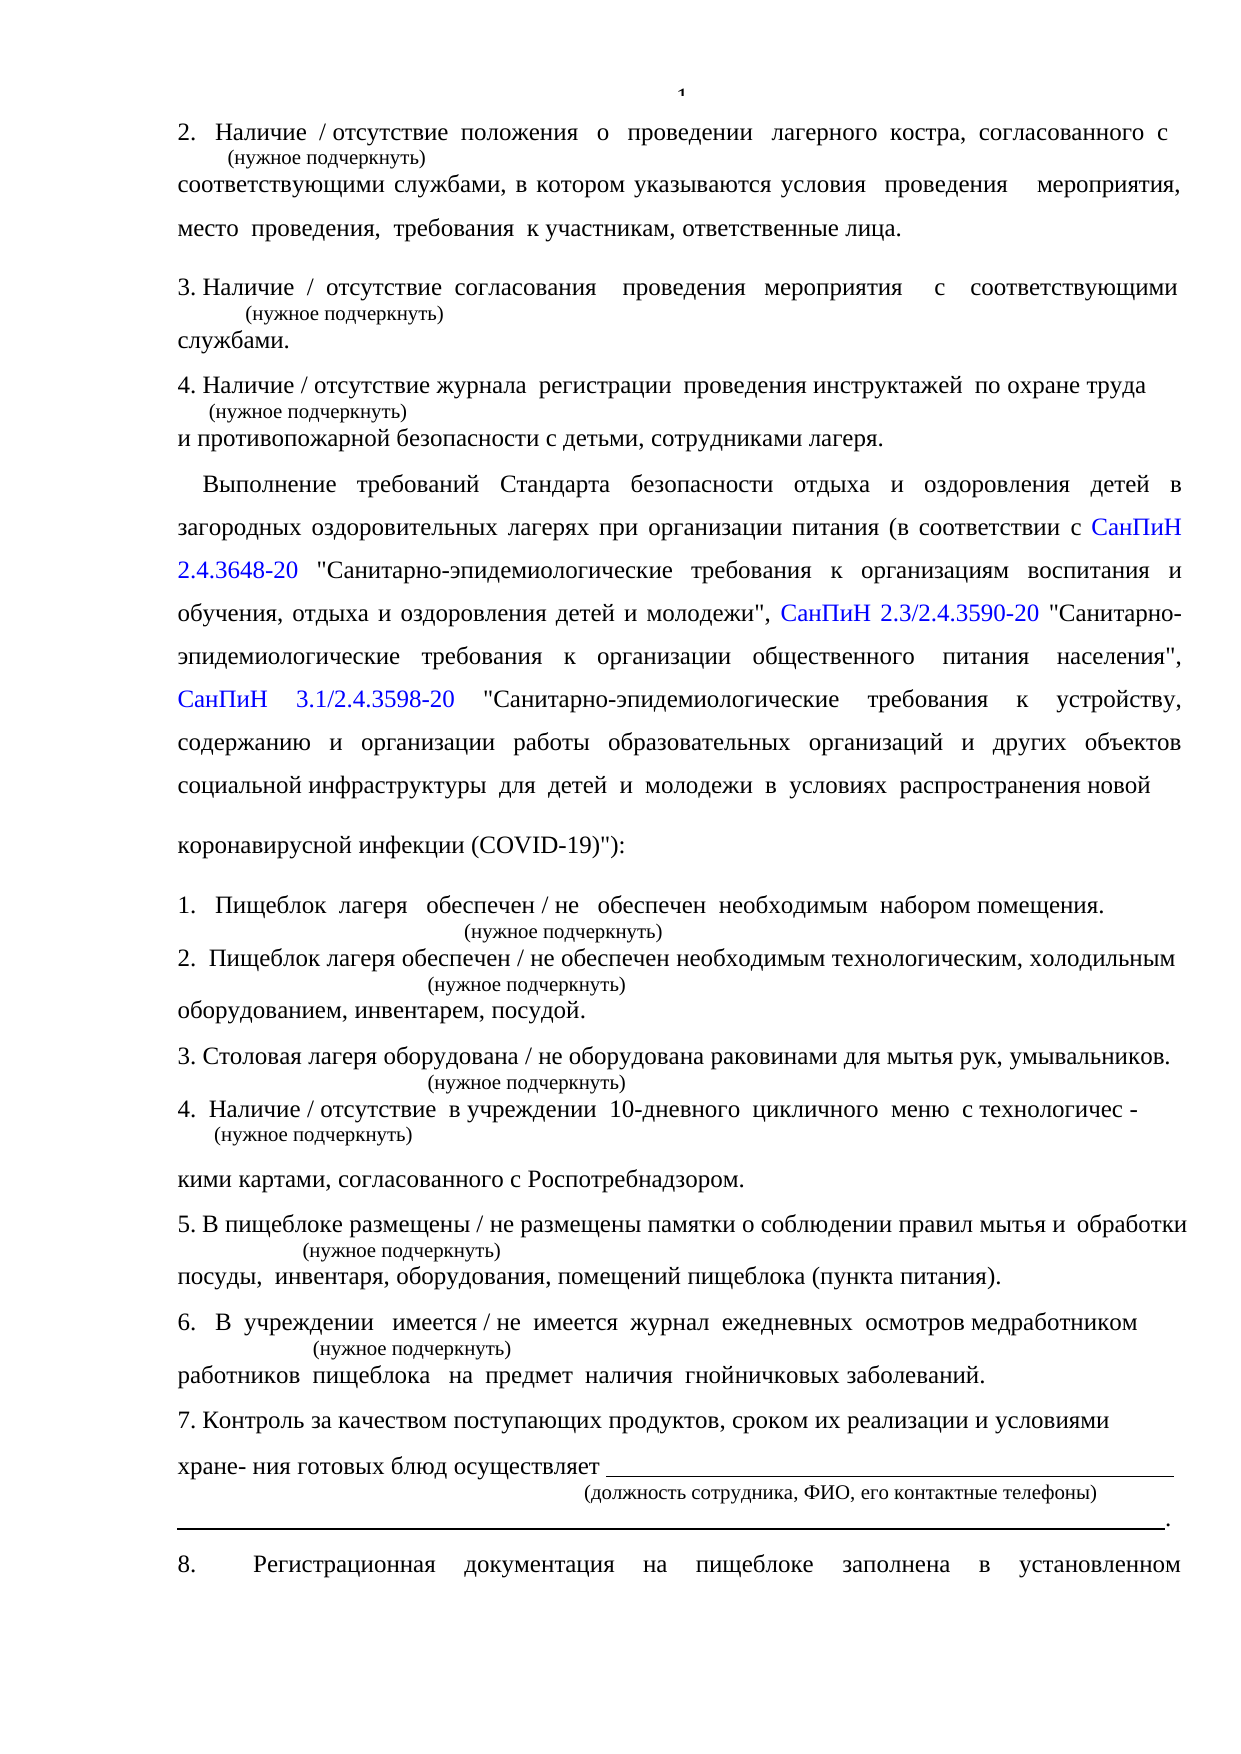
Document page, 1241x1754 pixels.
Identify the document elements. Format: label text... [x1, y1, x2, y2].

text службами. [177, 325, 1198, 354]
text работников пищеблока на предмет наличия гнойничковых заболеваний. [177, 1360, 1198, 1389]
list В пищеблоке размещены / не размещены памятки о соблюдении правил мытья и обработки [177, 1209, 1198, 1238]
text (нужное подчеркнуть) [427, 972, 1198, 996]
list Наличие / отсутствие в учреждении 10-дневного цикличного меню с технологичес - [177, 1094, 1198, 1123]
text (нужное подчеркнуть) [208, 399, 1198, 423]
text и противопожарной безопасности с детьми, сотрудниками лагеря. [177, 423, 1198, 452]
text оборудованием, инвентарем, посудой. [177, 996, 1198, 1025]
text (нужное подчеркнуть) [427, 1070, 1198, 1094]
list Регистрационная документация на пищеблоке заполнена в установленном [177, 1549, 1198, 1578]
list В учреждении имеется / не имеется журнал ежедневных осмотров медработником [177, 1307, 1198, 1336]
list Наличие / отсутствие журнала регистрации проведения инструктажей по охране труда [177, 371, 1198, 399]
text (нужное подчеркнуть) [302, 1238, 1198, 1262]
text (нужное подчеркнуть) [245, 301, 1198, 325]
list Пищеблок лагеря обеспечен / не обеспечен необходимым набором помещения. [177, 890, 1198, 919]
text коронавирусной инфекции (COVID-19)"): [177, 831, 1198, 859]
text (нужное подчеркнуть) [227, 146, 1198, 169]
text посуды, инвентаря, оборудования, помещений пищеблока (пункта питания). [177, 1262, 1198, 1291]
list Столовая лагеря оборудована / не оборудована раковинами для мытья рук, умывальников. [177, 1041, 1198, 1070]
text (нужное подчеркнуть) [313, 1336, 1198, 1360]
text кими картами, согласованного с Роспотребнадзором. [177, 1164, 1198, 1192]
list Контроль за качеством поступающих продуктов, сроком их реализации и условиями хране- ния готовых блюд осуществляет [177, 1392, 1182, 1483]
text соответствующими службами, в котором указываются условия проведения мероприятия, место проведения, требования к участникам, ответственные лица. [177, 169, 1182, 241]
text Выполнение требований Стандарта безопасности отдыха и оздоровления детей в загородных оздоровительных лагерях при организации питания (в соответствии с СанПиН 2.4.3648-20 "Санитарно-эпидемиологические требования к организациям воспитания и обучения, отдыха и оздоровления детей и молодежи", СанПиН 2.3/2.4.3590-20 "Санитарно- эпидемиологические требования к организации общественного питания населения", СанПиН 3.1/2.4.3598-20 "Санитарно-эпидемиологические требования к устройству, содержанию и организации работы образовательных организаций и других объектов социальной инфраструктуры для детей и молодежи в условиях распространения новой [177, 469, 1182, 799]
text . [177, 1504, 1198, 1532]
text (должность сотрудника, ФИО, его контактные телефоны) [584, 1483, 1198, 1504]
text (нужное подчеркнуть) [214, 1123, 1198, 1147]
list Пищеблок лагеря обеспечен / не обеспечен необходимым технологическим, холодильным [177, 943, 1198, 972]
text (нужное подчеркнуть) [106, 919, 1020, 943]
list Наличие / отсутствие согласования проведения мероприятия с соответствующими [177, 273, 1198, 301]
list Наличие / отсутствие положения о проведении лагерного костра, согласованного с [177, 117, 1198, 146]
